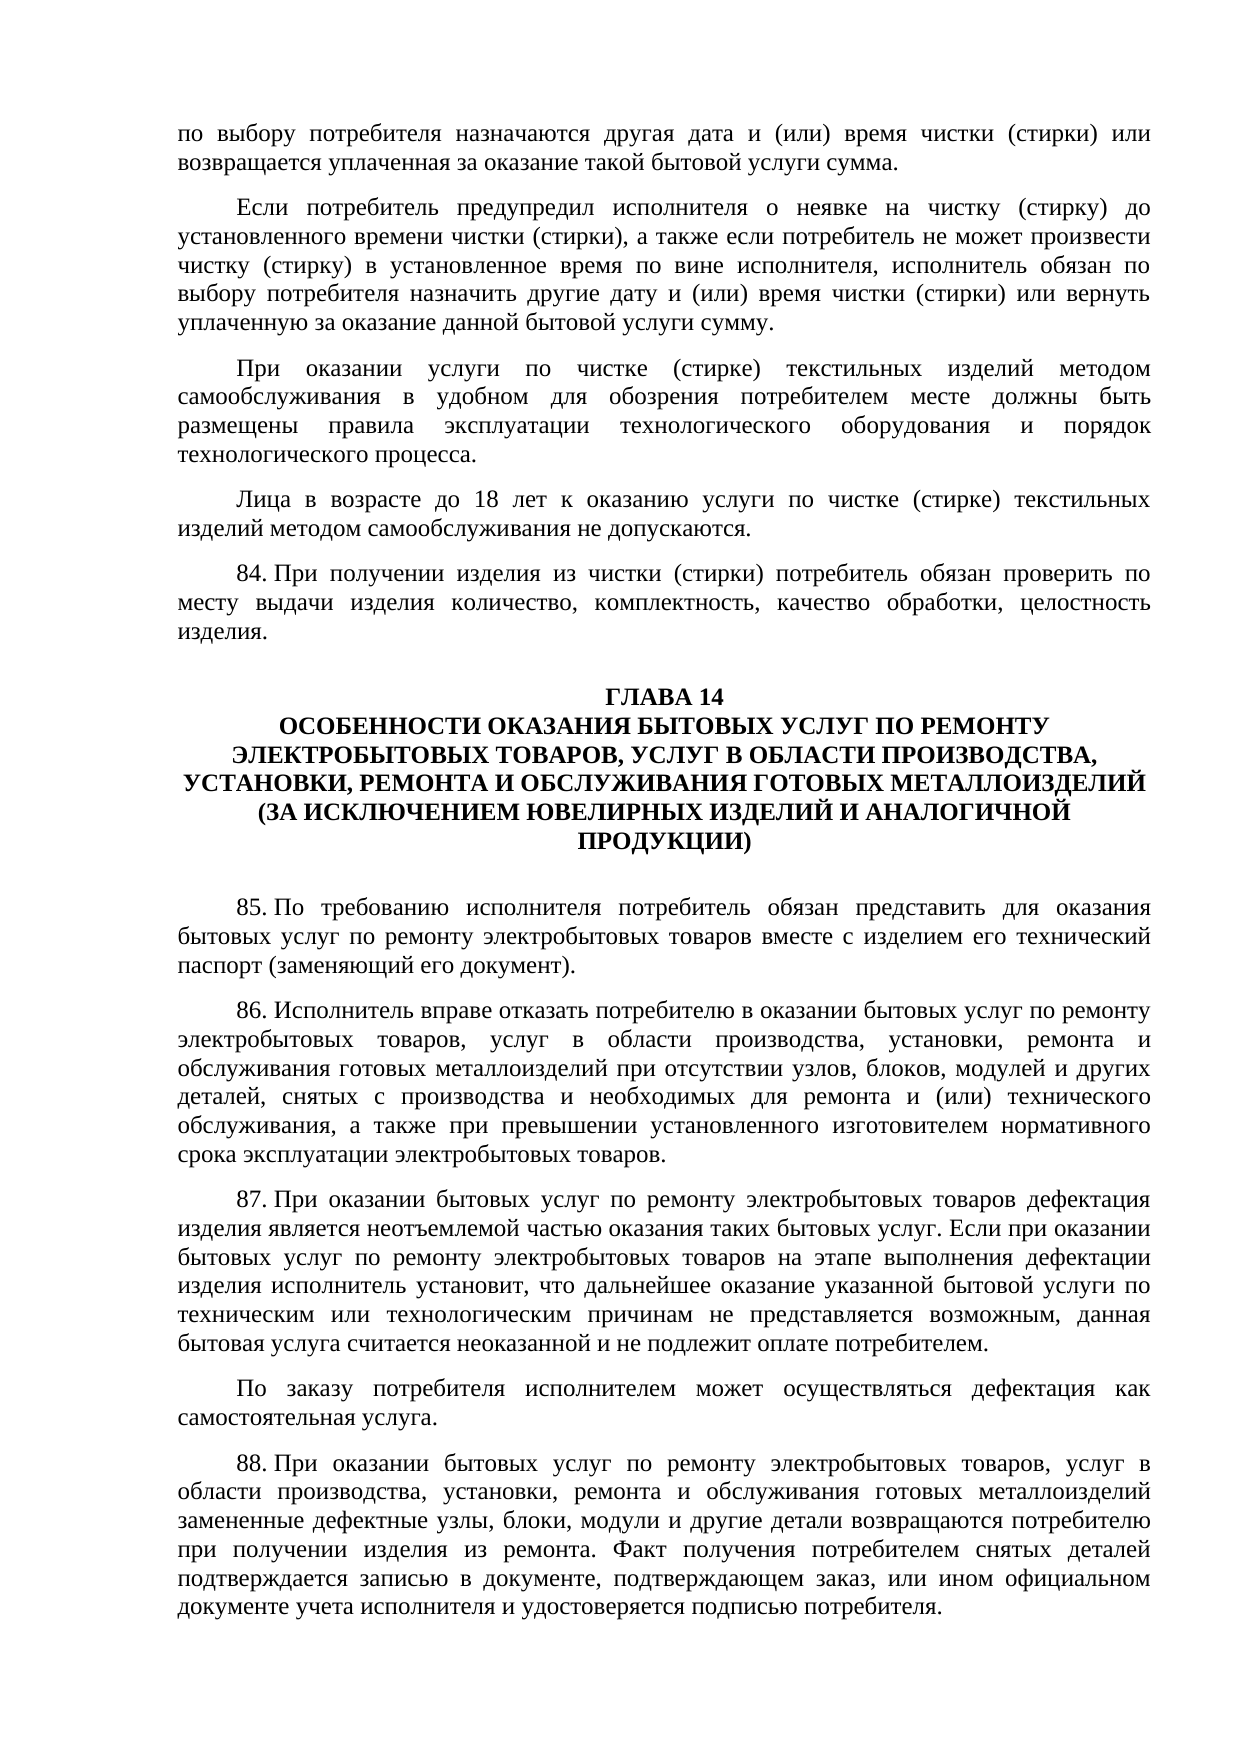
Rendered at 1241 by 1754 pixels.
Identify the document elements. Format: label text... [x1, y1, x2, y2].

text 86. Исполнитель вправе отказать потребителю в оказании бытовых услуг по ремонту электробытовых товаров, услуг в области производства, установки, ремонта и обслуживания готовых металлоизделий при отсутствии узлов, блоков, модулей и других деталей, снятых с производства и необходимых для ремонта и (или) технического обслуживания, а также при превышении установленного изготовителем нормативного срока эксплуатации электробытовых товаров. [177, 995, 1152, 1168]
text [177, 118, 1152, 176]
text При оказании услуги по чистке (стирке) текстильных изделий методом самообслуживания в удобном для обозрения потребителем месте должны быть размещены правила эксплуатации технологического оборудования и порядок технологического процесса. [177, 353, 1152, 468]
text 84. При получении изделия из чистки (стирки) потребитель обязан проверить по месту выдачи изделия количество, комплектность, качество обработки, целостность изделия. [177, 558, 1152, 645]
text ГЛАВА 14 ОСОБЕННОСТИ ОКАЗАНИЯ БЫТОВЫХ УСЛУГ ПО РЕМОНТУ ЭЛЕКТРОБЫТОВЫХ ТОВАРОВ, УСЛУГ В ОБЛАСТИ ПРОИЗВОДСТВА, УСТАНОВКИ, РЕМОНТА И ОБСЛУЖИВАНИЯ ГОТОВЫХ МЕТАЛЛОИЗДЕЛИЙ (ЗА ИСКЛЮЧЕНИЕМ ЮВЕЛИРНЫХ ИЗДЕЛИЙ И АНАЛОГИЧНОЙ ПРОДУКЦИИ) [177, 682, 1152, 855]
text 87. При оказании бытовых услуг по ремонту электробытовых товаров дефектация изделия является неотъемлемой частью оказания таких бытовых услуг. Если при оказании бытовых услуг по ремонту электробытовых товаров на этапе выполнения дефектации изделия исполнитель установит, что дальнейшее оказание указанной бытовой услуги по техническим или технологическим причинам не представляется возможным, данная бытовая услуга считается неоказанной и не подлежит оплате потребителем. [177, 1184, 1152, 1357]
text 85. По требованию исполнителя потребитель обязан представить для оказания бытовых услуг по ремонту электробытовых товаров вместе с изделием его технический паспорт (заменяющий его документ). [177, 892, 1152, 978]
text По заказу потребителя исполнителем может осуществляться дефектация как самостоятельная услуга. [177, 1373, 1152, 1431]
text 88. При оказании бытовых услуг по ремонту электробытовых товаров, услуг в области производства, установки, ремонта и обслуживания готовых металлоизделий замененные дефектные узлы, блоки, модули и другие детали возвращаются потребителю при получении изделия из ремонта. Факт получения потребителем снятых деталей подтверждается записью в документе, подтверждающем заказ, или ином официальном документе учета исполнителя и удостоверяется подписью потребителя. [177, 1448, 1152, 1620]
text Если потребитель предупредил исполнителя о неявке на чистку (стирку) до установленного времени чистки (стирки), а также если потребитель не может произвести чистку (стирку) в установленное время по вине исполнителя, исполнитель обязан по выбору потребителя назначить другие дату и (или) время чистки (стирки) или вернуть уплаченную за оказание данной бытовой услуги сумму. [177, 192, 1152, 336]
text Лица в возрасте до 18 лет к оказанию услуги по чистке (стирке) текстильных изделий методом самообслуживания не допускаются. [177, 484, 1152, 542]
